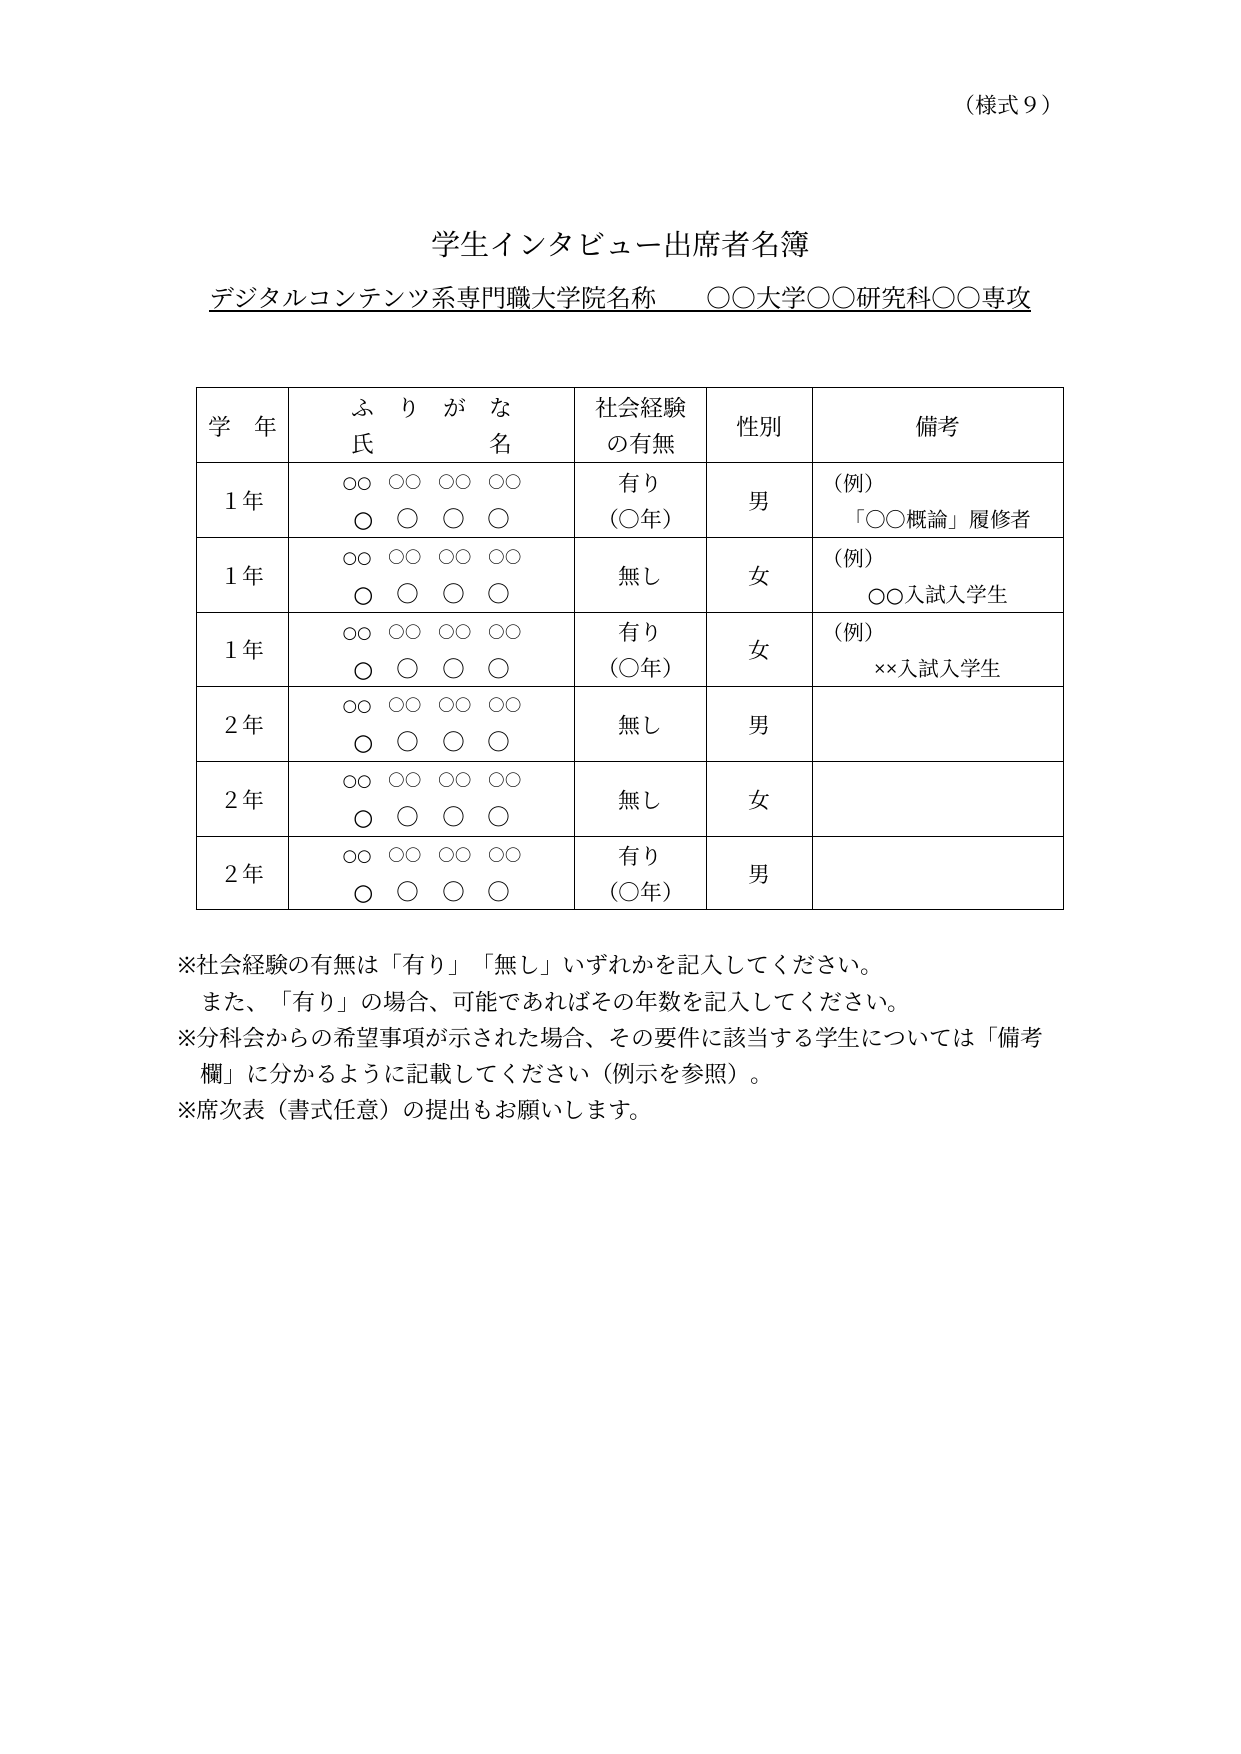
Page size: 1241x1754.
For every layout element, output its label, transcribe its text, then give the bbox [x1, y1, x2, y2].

table_header ふ り が な 氏 名 [289, 388, 574, 462]
table_cell １年 [197, 538, 288, 612]
text ※席次表（書式任意）の提出もお願いします。 [177, 1090, 1063, 1126]
table_cell ○○ ○○ ○○ ○○ ○ ○ ○ ○ [289, 837, 574, 909]
table_header 学 年 [197, 388, 288, 462]
table_cell （例） 「○○概論」履修者 [813, 463, 1063, 537]
text ※社会経験の有無は「有り」「無し」いずれかを記入してください。 [177, 946, 1063, 982]
table_cell 男 [707, 463, 812, 537]
table_cell 無し [575, 538, 706, 612]
table_cell 有り （○年） [575, 463, 706, 537]
text ※分科会からの希望事項が示された場合、その要件に該当する学生については「備考欄」に分かるように記載してください（例示を参照）。 [177, 1018, 1063, 1090]
table_cell 男 [707, 687, 812, 761]
table_cell 女 [707, 613, 812, 686]
table_cell ○○ ○○ ○○ ○○ ○ ○ ○ ○ [289, 613, 574, 686]
table_cell 女 [707, 762, 812, 836]
table_cell ２年 [197, 762, 288, 836]
table_cell １年 [197, 613, 288, 686]
table_header 性別 [707, 388, 812, 462]
text 学生インタビュー出席者名簿 [177, 207, 1063, 279]
table_cell ○○ ○○ ○○ ○○ ○ ○ ○ ○ [289, 463, 574, 537]
table_cell [813, 687, 1063, 761]
table_cell ２年 [197, 687, 288, 761]
table_cell 有り （○年） [575, 613, 706, 686]
table_cell 女 [707, 538, 812, 612]
table_cell １年 [197, 463, 288, 537]
table_cell ○○ ○○ ○○ ○○ ○ ○ ○ ○ [289, 538, 574, 612]
table_cell ２年 [197, 837, 288, 909]
table_cell 無し [575, 762, 706, 836]
table_cell （例） ××入試入学生 [813, 613, 1063, 686]
table_cell 男 [707, 837, 812, 909]
table_cell 有り （○年） [575, 837, 706, 909]
table_cell ○○ ○○ ○○ ○○ ○ ○ ○ ○ [289, 687, 574, 761]
table_cell （例） ○○入試入学生 [813, 538, 1063, 612]
table_cell ○○ ○○ ○○ ○○ ○ ○ ○ ○ [289, 762, 574, 836]
table_header 備考 [813, 388, 1063, 462]
text また、「有り」の場合、可能であればその年数を記入してください。 [177, 982, 1063, 1018]
table_cell 無し [575, 687, 706, 761]
table_cell [813, 837, 1063, 909]
table_cell [813, 762, 1063, 836]
table_header 社会経験の有無 [575, 388, 706, 462]
